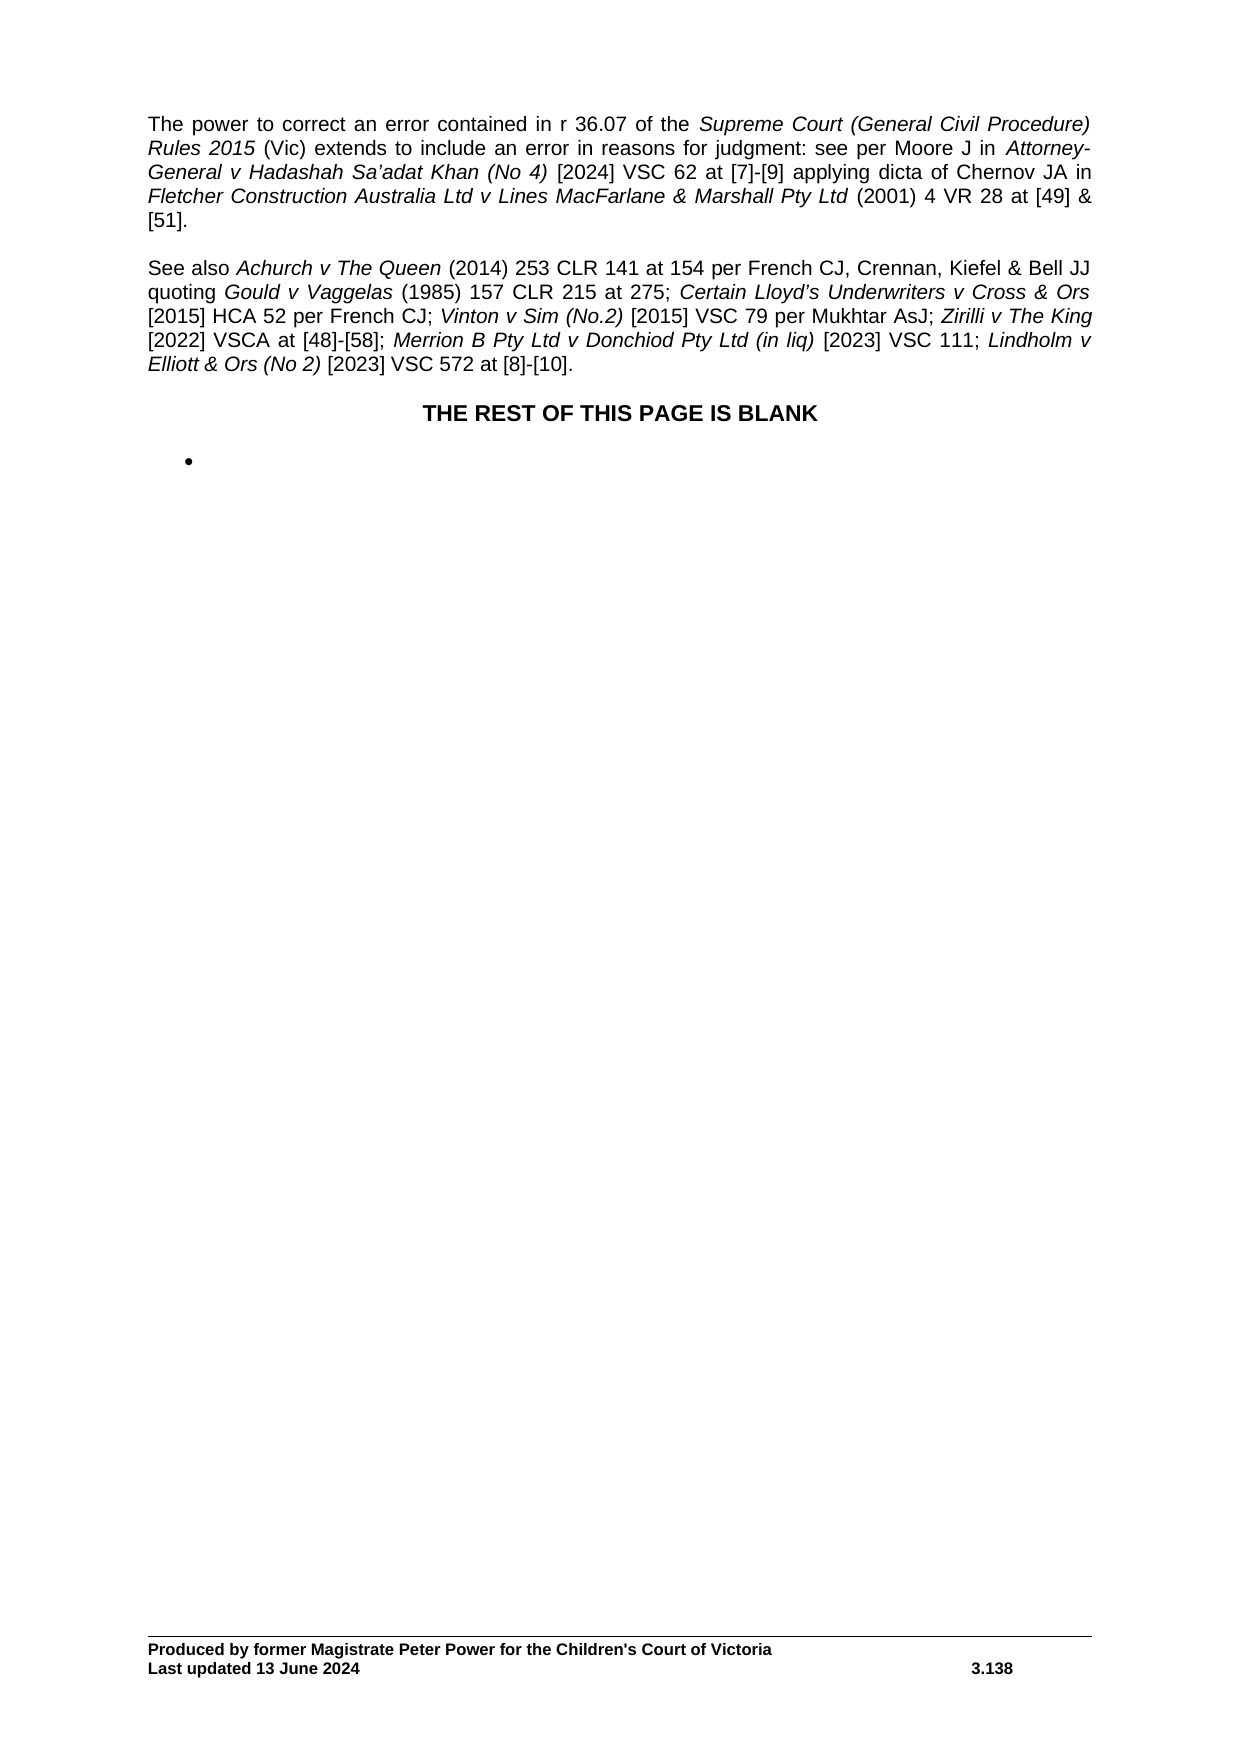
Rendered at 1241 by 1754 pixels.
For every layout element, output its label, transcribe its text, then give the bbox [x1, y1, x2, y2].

text See also Achurch v The Queen (2014) 253 CLR 141 at 154 per French CJ, Crennan, Kiefel & Bell JJ quoting Gould v Vaggelas (1985) 157 CLR 215 at 275; Certain Lloyd’s Underwriters v Cross & Ors [2015] HCA 52 per French CJ; Vinton v Sim (No.2) [2015] VSC 79 per Mukhtar AsJ; Zirilli v The King [2022] VSCA at [48]-[58]; Merrion B Pty Ltd v Donchiod Pty Ltd (in liq) [2023] VSC 111; Lindholm v Elliott & Ors (No 2) [2023] VSC 572 at [8]-[10]. [148, 256, 1092, 376]
text The power to correct an error contained in r 36.07 of the Supreme Court (General Civil Procedure) Rules 2015 (Vic) extends to include an error in reasons for judgment: see per Moore J in Attorney-General v Hadashah Sa’adat Khan (No 4) [2024] VSC 62 at [7]-[9] applying dicta of Chernov JA in Fletcher Construction Australia Ltd v Lines MacFarlane & Marshall Pty Ltd (2001) 4 VR 28 at [49] & [51]. [148, 112, 1092, 232]
list THE REST OF THIS PAGE IS BLANK [148, 400, 1092, 426]
